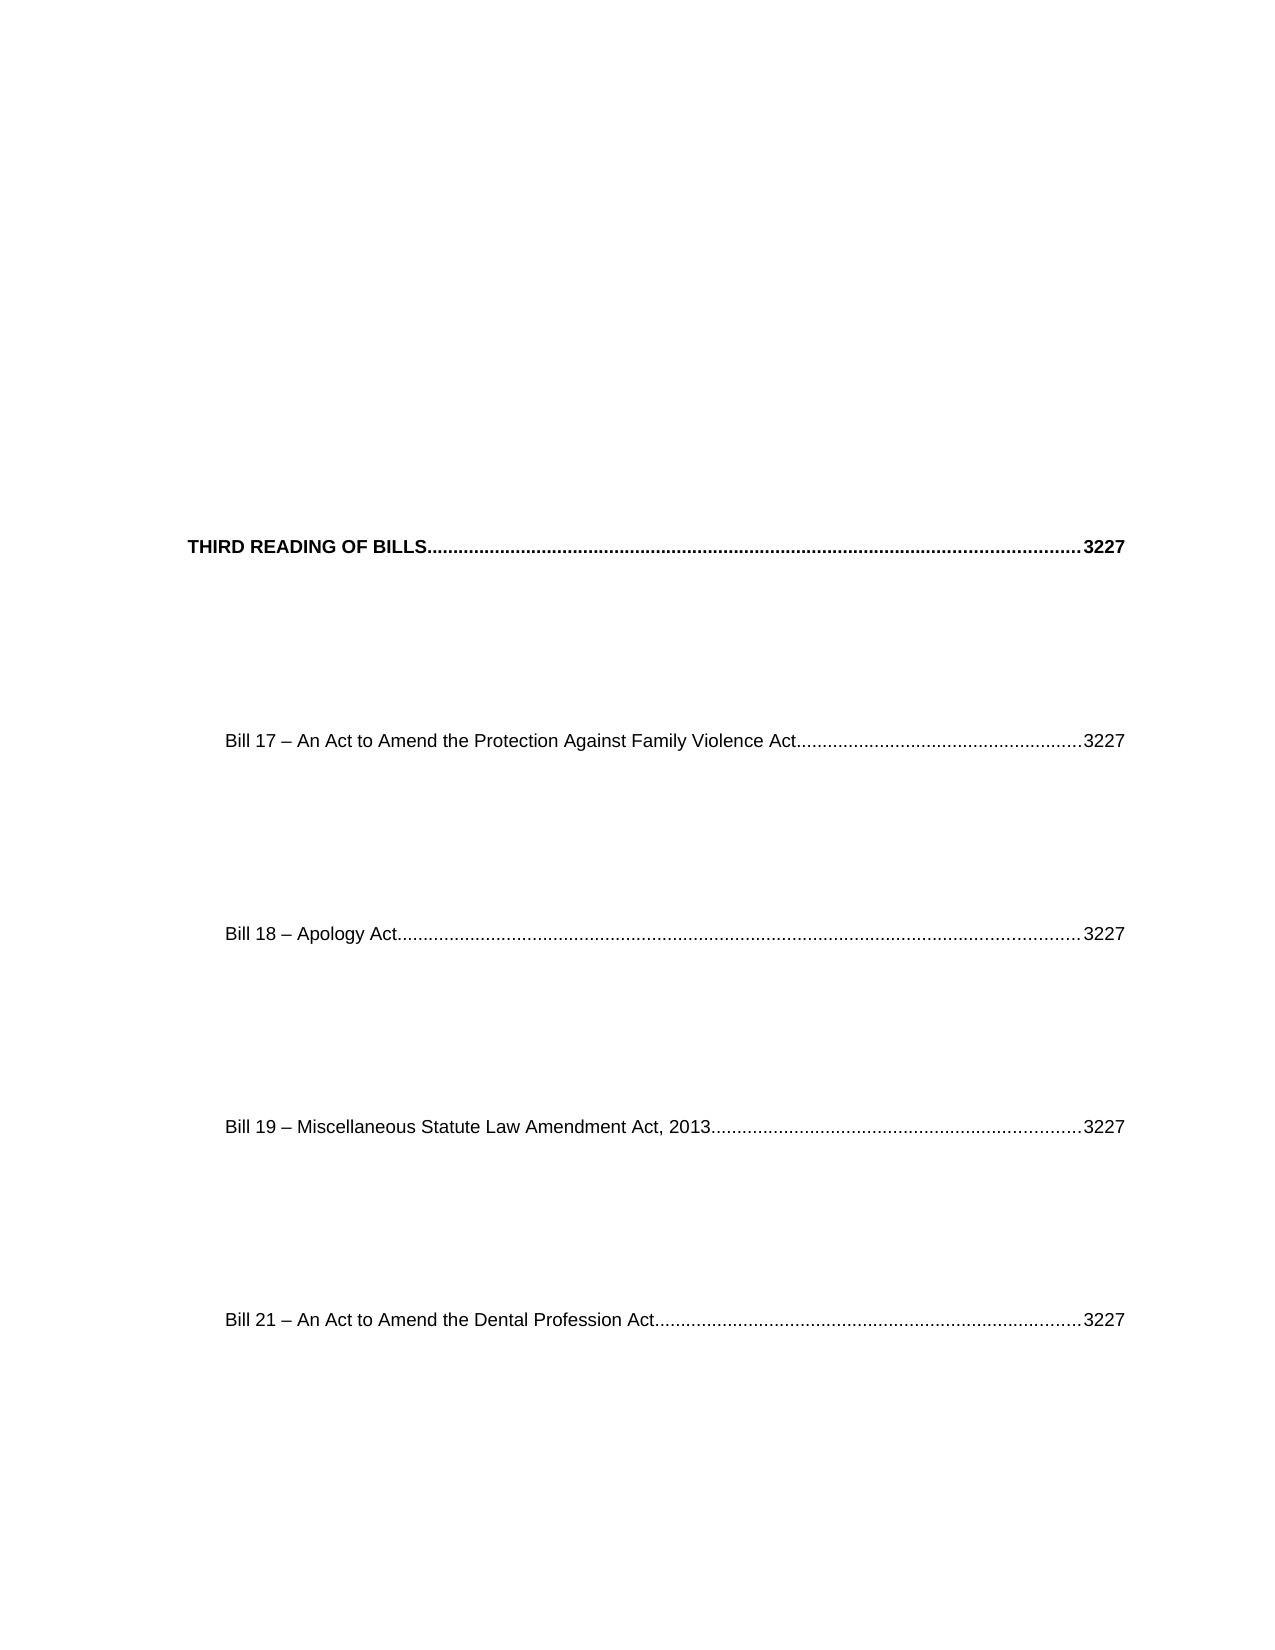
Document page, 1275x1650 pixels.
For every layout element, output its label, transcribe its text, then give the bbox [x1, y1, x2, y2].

text THIRD READING OF BILLS 3227 [187, 536, 1162, 558]
text Bill 17 – An Act to Amend the Protection Against Family Violence Act 3227 [187, 729, 1162, 751]
text Bill 21 – An Act to Amend the Dental Profession Act 3227 [187, 1309, 1162, 1330]
text Bill 18 – Apology Act 3227 [187, 922, 1162, 944]
text Bill 19 – Miscellaneous Statute Law Amendment Act, 2013 3227 [187, 1116, 1162, 1137]
